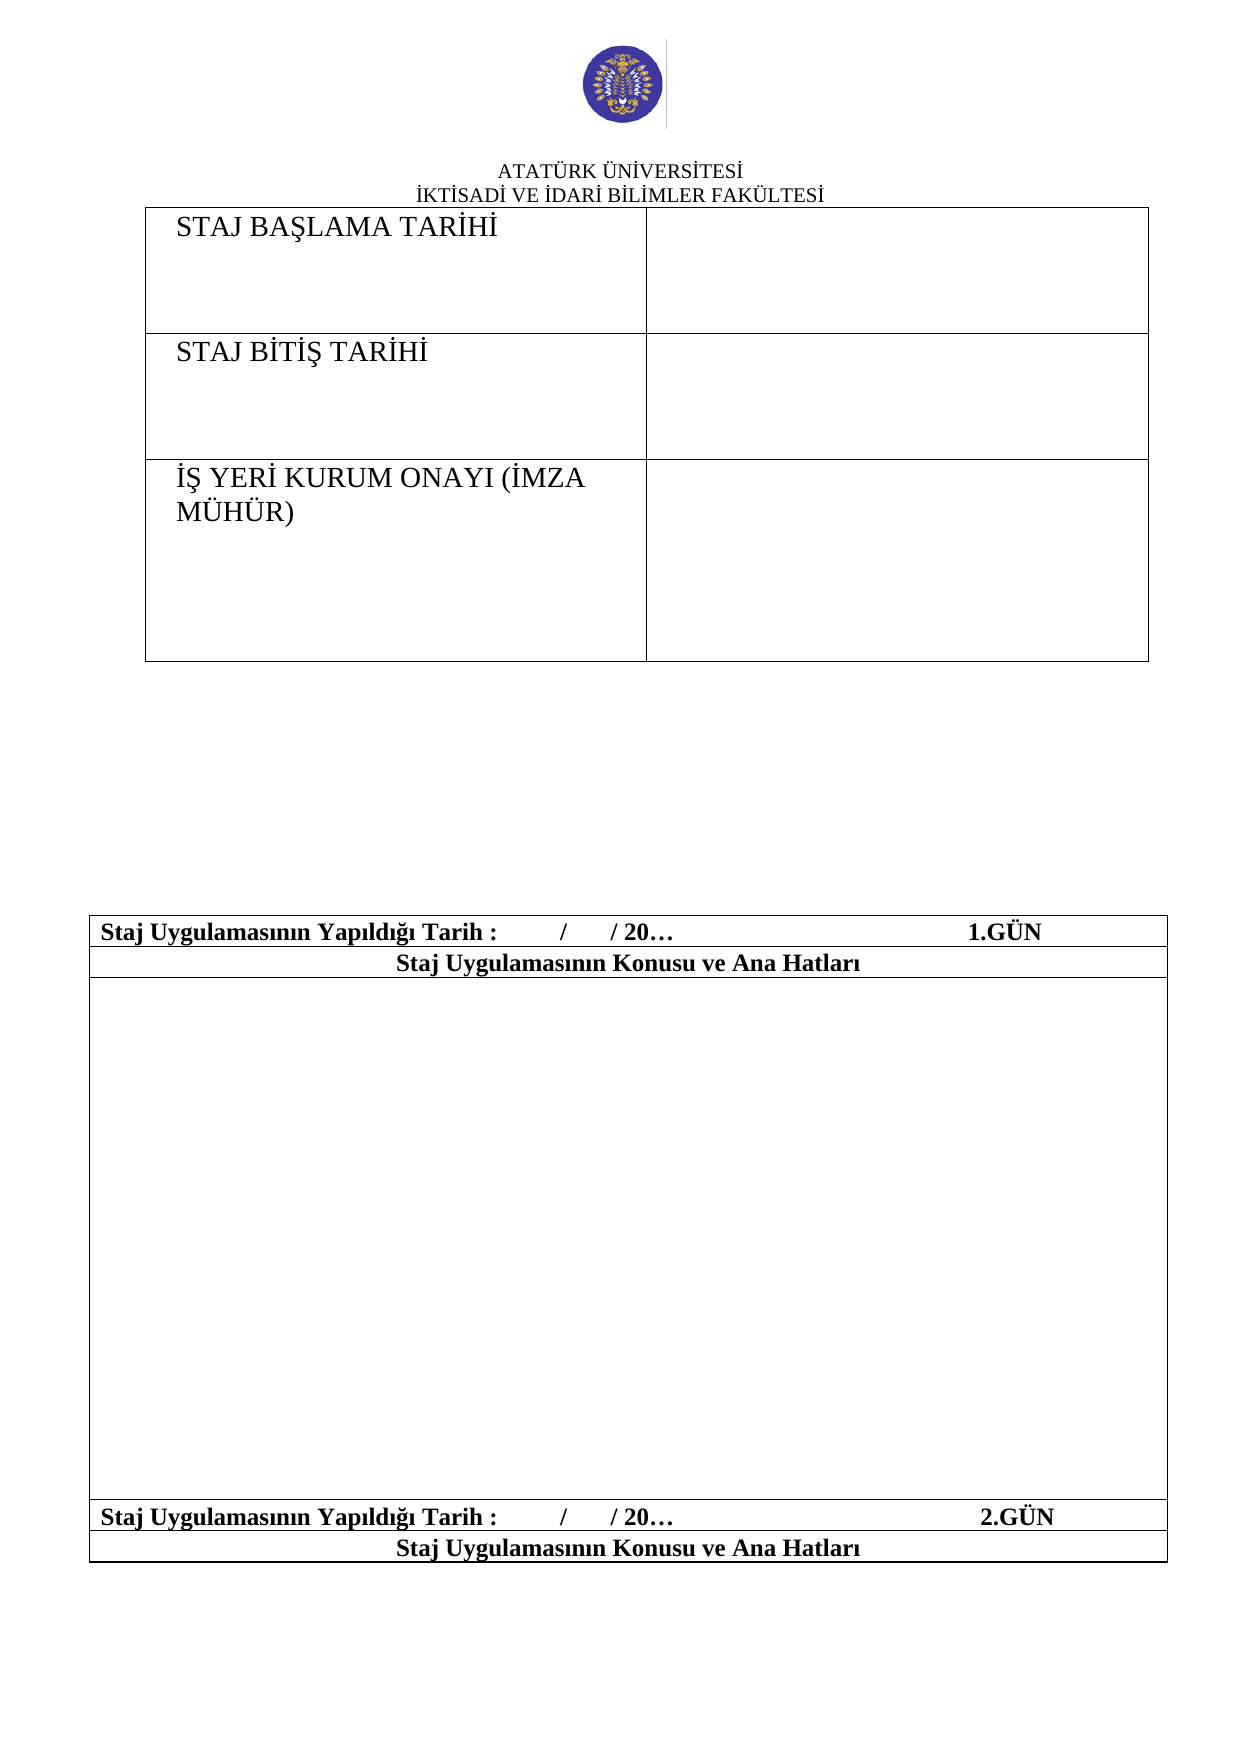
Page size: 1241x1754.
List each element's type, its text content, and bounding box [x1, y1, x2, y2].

table_cell STAJ BİTİŞ TARİHİ [146, 334, 646, 459]
table_cell STAJ BAŞLAMA TARİHİ [146, 208, 646, 333]
table_cell Staj Uygulamasının Konusu ve Ana Hatları [90, 947, 1167, 977]
picture [573, 38, 667, 129]
table_cell [647, 208, 1148, 333]
table_cell Staj Uygulamasının Konusu ve Ana Hatları [90, 1531, 1167, 1561]
table_cell [647, 460, 1148, 661]
table_cell [647, 334, 1148, 459]
table_cell [90, 978, 1167, 1499]
table_cell İŞ YERİ KURUM ONAYI (İMZA MÜHÜR) [146, 460, 646, 661]
table_header Staj Uygulamasının Yapıldığı Tarih : / / 20… 1.GÜN [90, 916, 1167, 946]
table_cell Staj Uygulamasının Yapıldığı Tarih : / / 20… 2.GÜN [90, 1500, 1167, 1530]
